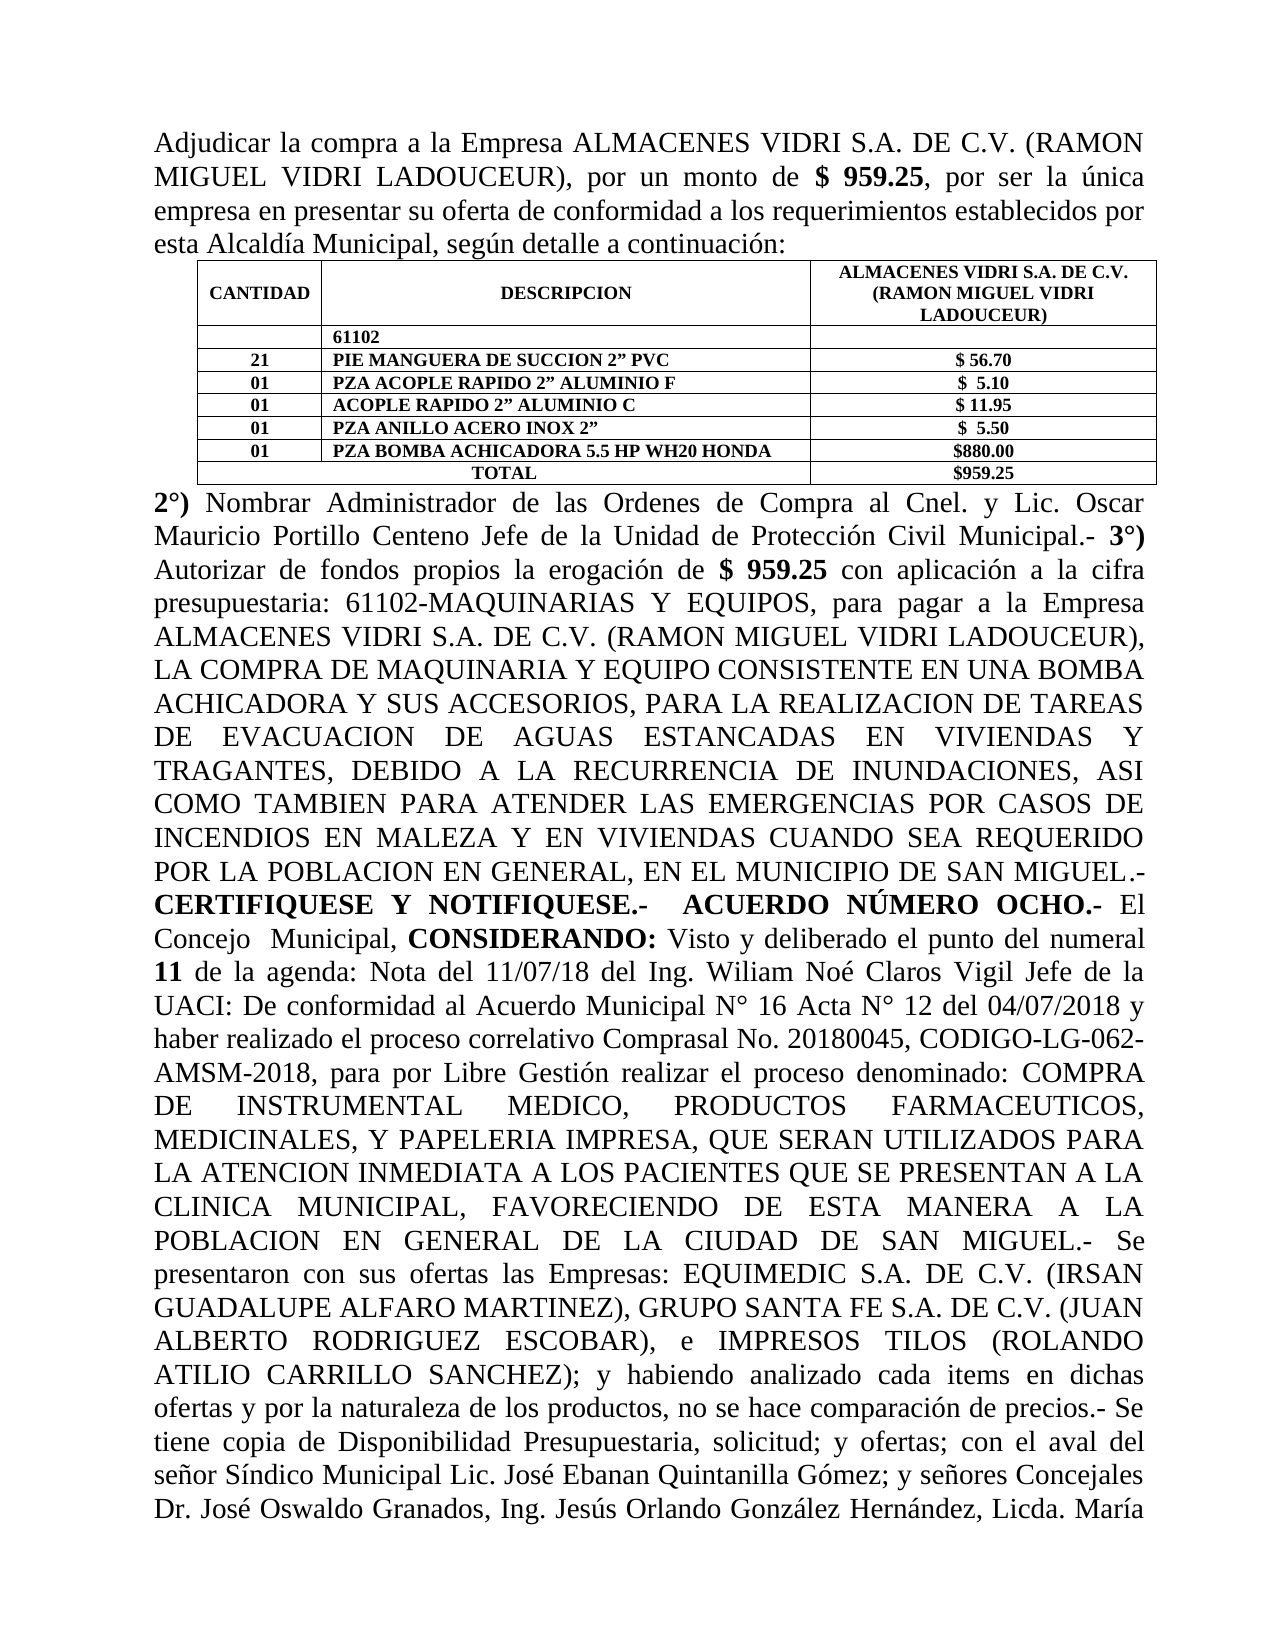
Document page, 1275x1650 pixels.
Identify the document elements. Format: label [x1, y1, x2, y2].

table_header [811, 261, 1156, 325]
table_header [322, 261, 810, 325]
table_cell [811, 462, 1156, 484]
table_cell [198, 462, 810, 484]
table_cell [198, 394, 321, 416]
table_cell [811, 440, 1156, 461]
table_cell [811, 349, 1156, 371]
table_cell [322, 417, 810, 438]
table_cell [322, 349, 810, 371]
text [153, 485, 1145, 1524]
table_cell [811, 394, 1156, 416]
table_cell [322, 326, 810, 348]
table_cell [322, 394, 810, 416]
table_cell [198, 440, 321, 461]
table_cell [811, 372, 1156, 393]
text [153, 126, 1145, 260]
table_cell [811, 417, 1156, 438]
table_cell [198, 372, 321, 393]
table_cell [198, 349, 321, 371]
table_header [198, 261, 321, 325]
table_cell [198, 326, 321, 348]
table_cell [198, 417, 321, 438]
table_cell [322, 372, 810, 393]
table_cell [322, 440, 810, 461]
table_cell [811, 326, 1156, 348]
